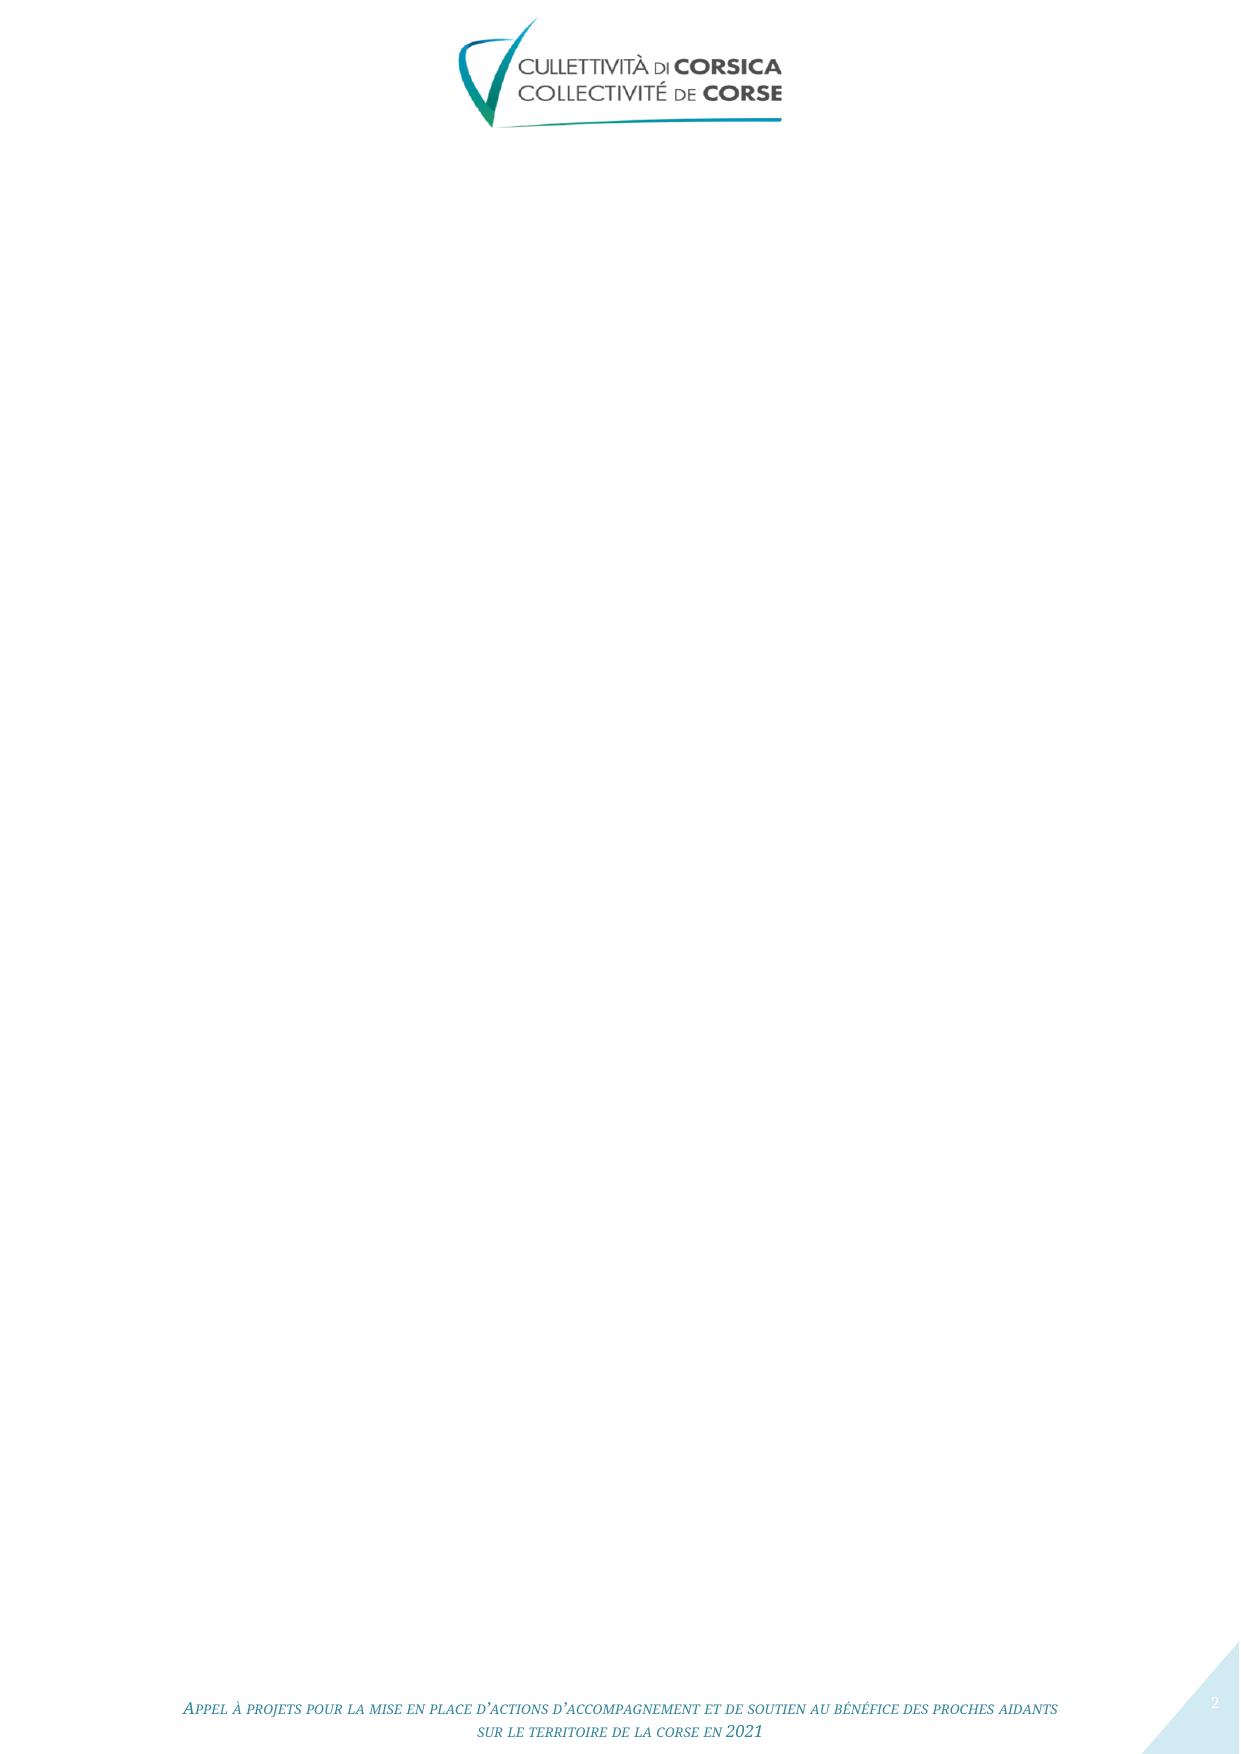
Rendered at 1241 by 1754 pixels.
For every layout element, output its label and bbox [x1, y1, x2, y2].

picture [458, 17, 782, 128]
